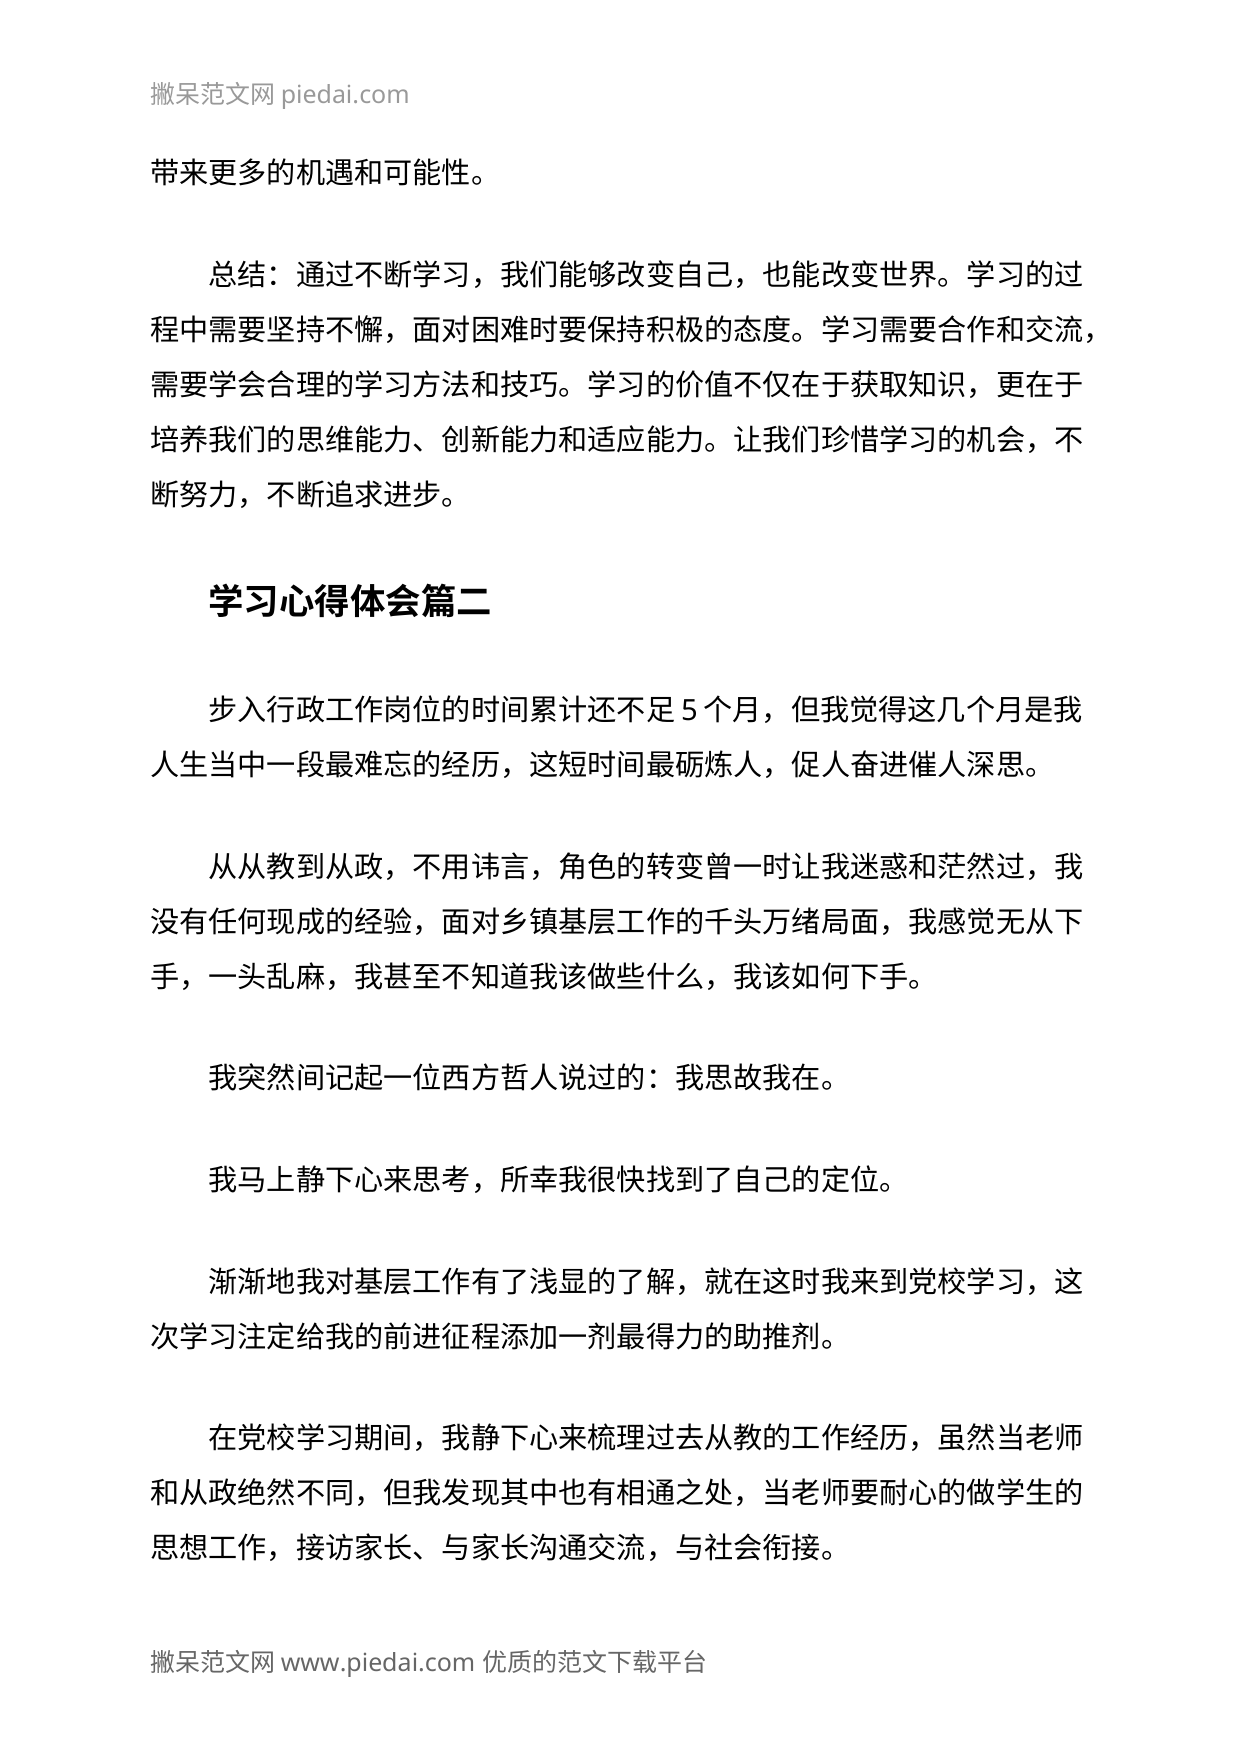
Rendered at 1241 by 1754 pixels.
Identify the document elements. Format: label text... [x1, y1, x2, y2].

text 学习心得体会篇二 [150, 573, 1090, 624]
text 从从教到从政，不用讳言，角色的转变曾一时让我迷惑和茫然过，我没有任何现成的经验，面对乡镇基层工作的千头万绪局面，我感觉无从下手，一头乱麻，我甚至不知道我该做些什么，我该如何下手。 [150, 843, 1090, 995]
text 在党校学习期间，我静下心来梳理过去从教的工作经历，虽然当老师和从政绝然不同，但我发现其中也有相通之处，当老师要耐心的做学生的思想工作，接访家长、与家长沟通交流，与社会衔接。 [150, 1415, 1090, 1567]
text 渐渐地我对基层工作有了浅显的了解，就在这时我来到党校学习，这次学习注定给我的前进征程添加一剂最得力的助推剂。 [150, 1258, 1090, 1356]
text 总结：通过不断学习，我们能够改变自己，也能改变世界。学习的过程中需要坚持不懈，面对困难时要保持积极的态度。学习需要合作和交流，需要学会合理的学习方法和技巧。学习的价值不仅在于获取知识，更在于培养我们的思维能力、创新能力和适应能力。让我们珍惜学习的机会，不断努力，不断追求进步。 [150, 252, 1090, 514]
text 我马上静下心来思考，所幸我很快找到了自己的定位。 [150, 1157, 1090, 1199]
text 我突然间记起一位西方哲人说过的：我思故我在。 [150, 1055, 1090, 1097]
text 步入行政工作岗位的时间累计还不足5个月，但我觉得这几个月是我人生当中一段最难忘的经历，这短时间最砺炼人，促人奋进催人深思。 [150, 687, 1090, 784]
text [150, 150, 1090, 192]
